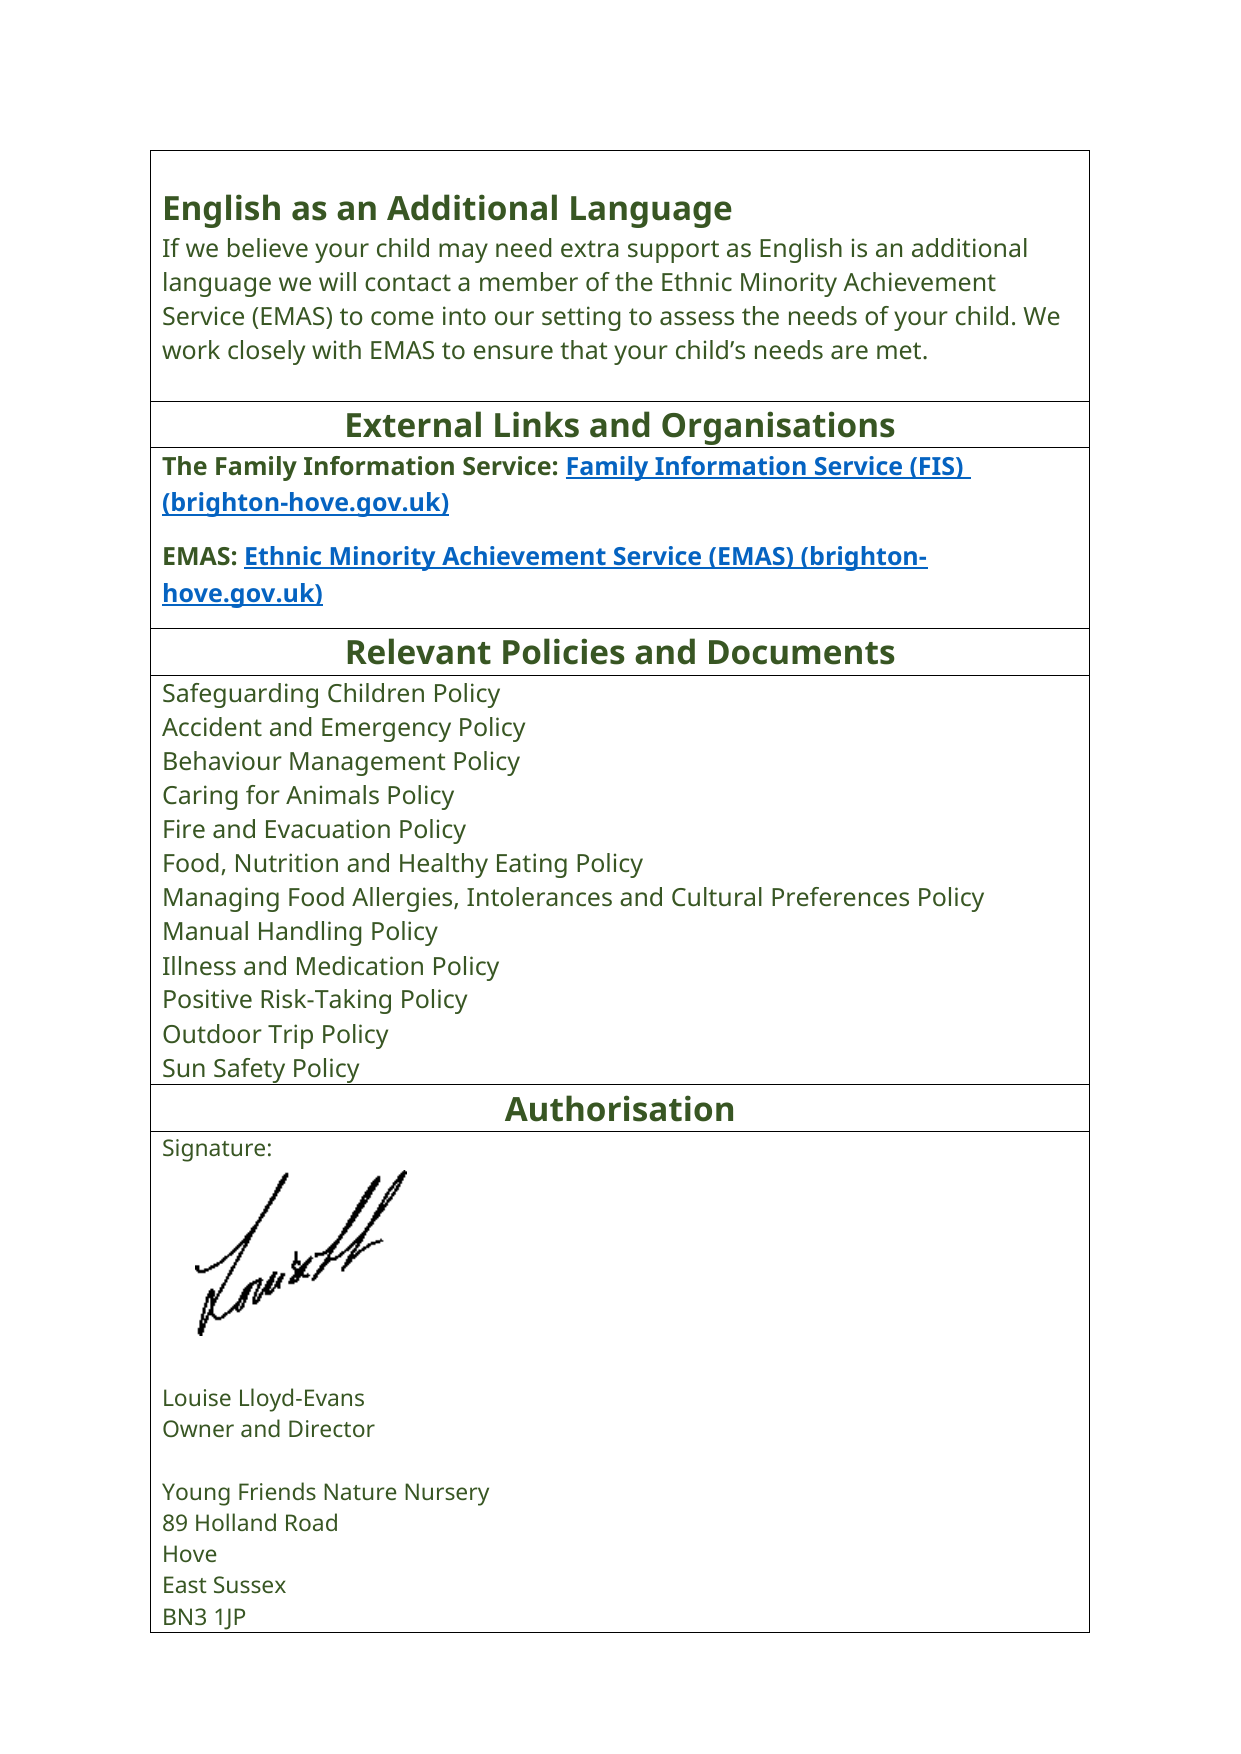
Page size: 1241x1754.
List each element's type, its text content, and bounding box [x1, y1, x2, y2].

table_cell Safeguarding Children Policy Accident and Emergency Policy Behaviour Management Policy Caring for Animals Policy Fire and Evacuation Policy Food, Nutrition and Healthy Eating Policy Managing Food Allergies, Intolerances and Cultural Preferences Policy Manual Handling Policy Illness and Medication Policy Positive Risk-Taking Policy Outdoor Trip Policy Sun Safety Policy [151, 676, 1089, 1084]
table_cell External Links and Organisations [151, 402, 1089, 447]
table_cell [151, 151, 1089, 401]
picture [195, 1170, 407, 1336]
table_cell The Family Information Service: Family Information Service (FIS) (brighton-hove.gov.uk) EMAS: Ethnic Minority Achievement Service (EMAS) (brighton-hove.gov.uk) [151, 448, 1089, 628]
table_cell Authorisation [151, 1085, 1089, 1131]
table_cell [151, 1132, 1089, 1632]
table_cell Relevant Policies and Documents [151, 629, 1089, 674]
